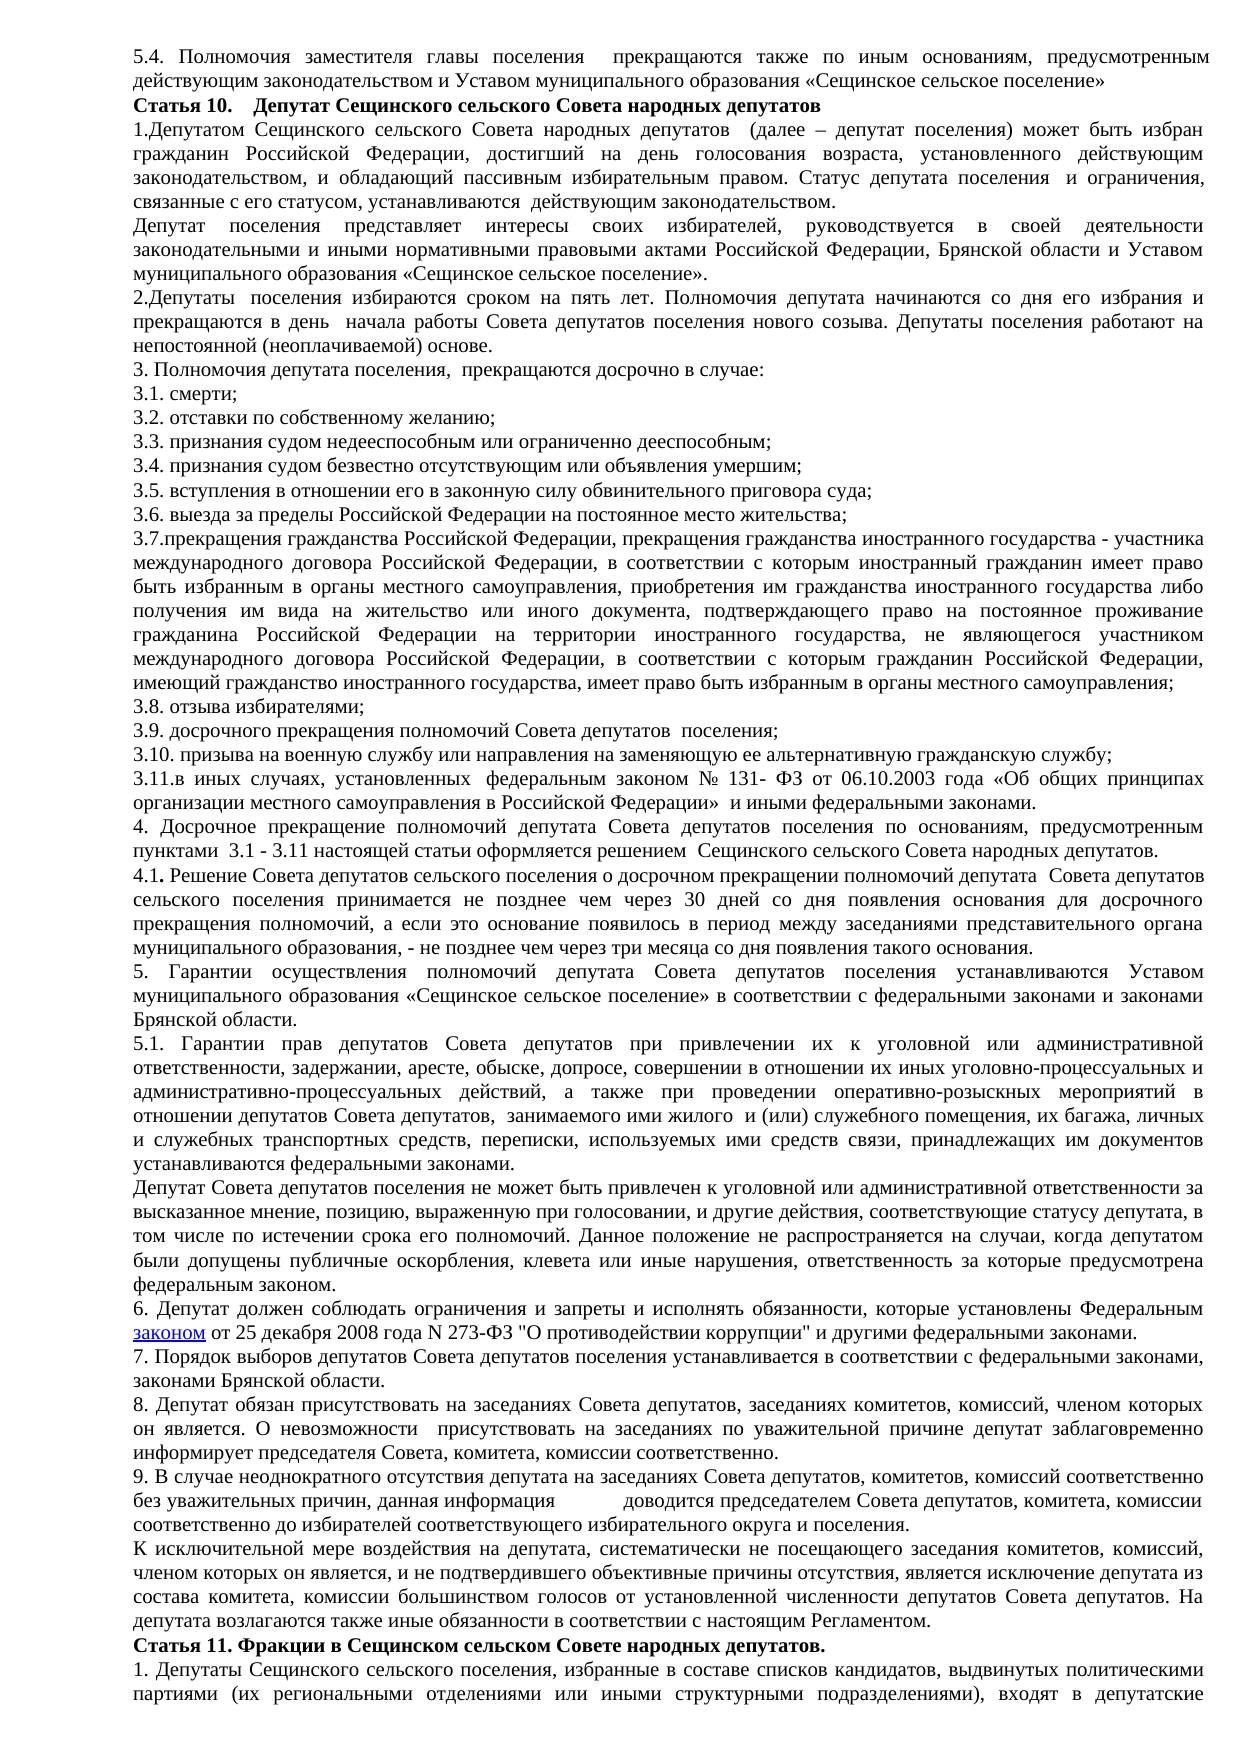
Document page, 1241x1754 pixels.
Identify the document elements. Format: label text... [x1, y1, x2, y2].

text 3.7.прекращения гражданства Российской Федерации, прекращения гражданства иностранного государства - участника международного договора Российской Федерации, в соответствии с которым иностранный гражданин имеет право быть избранным в органы местного самоуправления, приобретения им гражданства иностранного государства либо получения им вида на жительство или иного документа, подтверждающего право на постоянное проживание гражданина Российской Федерации на территории иностранного государства, не являющегося участником международного договора Российской Федерации, в соответствии с которым гражданин Российской Федерации, имеющий гражданство иностранного государства, имеет право быть избранным в органы местного самоуправления; [133, 526, 1205, 694]
text Статья 11. Фракции в Сещинском сельском Совете народных депутатов. [133, 1632, 1205, 1657]
text 3.5. вступления в отношении его в законную силу обвинительного приговора суда; [133, 477, 1205, 502]
text 3. Полномочия депутата поселения, прекращаются досрочно в случае: [133, 357, 1205, 381]
text Депутат поселения представляет интересы своих избирателей, руководствуется в своей деятельности законодательными и иными нормативными правовыми актами Российской Федерации, Брянской области и Уставом муниципального образования «Сещинское сельское поселение». [133, 213, 1205, 285]
text 3.1. смерти; [133, 381, 1205, 405]
text 3.11.в иных случаях, установленных федеральным законом № 131- ФЗ от 06.10.2003 года «Об общих принципах организации местного самоуправления в Российской Федерации» и иными федеральными законами. [133, 766, 1205, 814]
text 9. В случае неоднократного отсутствия депутата на заседаниях Совета депутатов, комитетов, комиссий соответственно без уважительных причин, данная информация доводится председателем Совета депутатов, комитета, комиссии соответственно до избирателей соответствующего избирательного округа и поселения. [133, 1464, 1205, 1536]
text К исключительной мере воздействия на депутата, систематически не посещающего заседания комитетов, комиссий, членом которых он является, и не подтвердившего объективные причины отсутствия, является исключение депутата из состава комитета, комиссии большинством голосов от установленной численности депутатов Совета депутатов. На депутата возлагаются также иные обязанности в соответствии с настоящим Регламентом. [133, 1536, 1205, 1632]
text 3.2. отставки по собственному желанию; [133, 405, 1205, 429]
text 3.4. признания судом безвестно отсутствующим или объявления умершим; [133, 453, 1205, 477]
text 5.4. Полномочия заместителя главы поселения прекращаются также по иным основаниям, предусмотренным действующим законодательством и Уставом муниципального образования «Сещинское сельское поселение» [133, 44, 1211, 92]
text 3.8. отзыва избирателями; [133, 694, 1205, 718]
text 6. Депутат должен соблюдать ограничения и запреты и исполнять обязанности, которые установлены Федеральным законом от 25 декабря 2008 года N 273-ФЗ "О противодействии коррупции" и другими федеральными законами. [133, 1296, 1205, 1344]
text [133, 1657, 1205, 1705]
text 3.3. признания судом недееспособным или ограниченно дееспособным; [133, 429, 1205, 453]
text 3.9. досрочного прекращения полномочий Совета депутатов поселения; [133, 718, 1205, 742]
text 1.Депутатом Сещинского сельского Совета народных депутатов (далее – депутат поселения) может быть избран гражданин Российской Федерации, достигший на день голосования возраста, установленного действующим законодательством, и обладающий пассивным избирательным правом. Статус депутата поселения и ограничения, связанные с его статусом, устанавливаются действующим законодательством. [133, 117, 1205, 213]
text 4.1. Решение Совета депутатов сельского поселения о досрочном прекращении полномочий депутата Совета депутатов сельского поселения принимается не позднее чем через 30 дней со дня появления основания для досрочного прекращения полномочий, а если это основание появилось в период между заседаниями представительного органа муниципального образования, - не позднее чем через три месяца со дня появления такого основания. [133, 862, 1205, 959]
text Статья 10. Депутат Сещинского сельского Совета народных депутатов [133, 92, 1205, 117]
text 3.6. выезда за пределы Российской Федерации на постоянное место жительства; [133, 502, 1205, 526]
text 7. Порядок выборов депутатов Совета депутатов поселения устанавливается в соответствии с федеральными законами, законами Брянской области. [133, 1344, 1205, 1392]
text 4. Досрочное прекращение полномочий депутата Совета депутатов поселения по основаниям, предусмотренным пунктами 3.1 - 3.11 настоящей статьи оформляется решением Сещинского сельского Совета народных депутатов. [133, 814, 1205, 862]
text Депутат Совета депутатов поселения не может быть привлечен к уголовной или административной ответственности за высказанное мнение, позицию, выраженную при голосовании, и другие действия, соответствующие статусу депутата, в том числе по истечении срока его полномочий. Данное положение не распространяется на случаи, когда депутатом были допущены публичные оскорбления, клевета или иные нарушения, ответственность за которые предусмотрена федеральным законом. [133, 1175, 1205, 1296]
text 3.10. призыва на военную службу или направления на заменяющую ее альтернативную гражданскую службу; [133, 742, 1205, 766]
text 5. Гарантии осуществления полномочий депутата Совета депутатов поселения устанавливаются Уставом муниципального образования «Сещинское сельское поселение» в соответствии с федеральными законами и законами Брянской области. [133, 959, 1205, 1031]
text 8. Депутат обязан присутствовать на заседаниях Совета депутатов, заседаниях комитетов, комиссий, членом которых он является. О невозможности присутствовать на заседаниях по уважительной причине депутат заблаговременно информирует председателя Совета, комитета, комиссии соответственно. [133, 1392, 1205, 1464]
text 2.Депутаты поселения избираются сроком на пять лет. Полномочия депутата начинаются со дня его избрания и прекращаются в день начала работы Совета депутатов поселения нового созыва. Депутаты поселения работают на непостоянной (неоплачиваемой) основе. [133, 285, 1205, 357]
text 5.1. Гарантии прав депутатов Совета депутатов при привлечении их к уголовной или административной ответственности, задержании, аресте, обыске, допросе, совершении в отношении их иных уголовно-процессуальных и административно-процессуальных действий, а также при проведении оперативно-розыскных мероприятий в отношении депутатов Совета депутатов, занимаемого ими жилого и (или) служебного помещения, их багажа, личных и служебных транспортных средств, переписки, используемых ими средств связи, принадлежащих им документов устанавливаются федеральными законами. [133, 1031, 1205, 1175]
